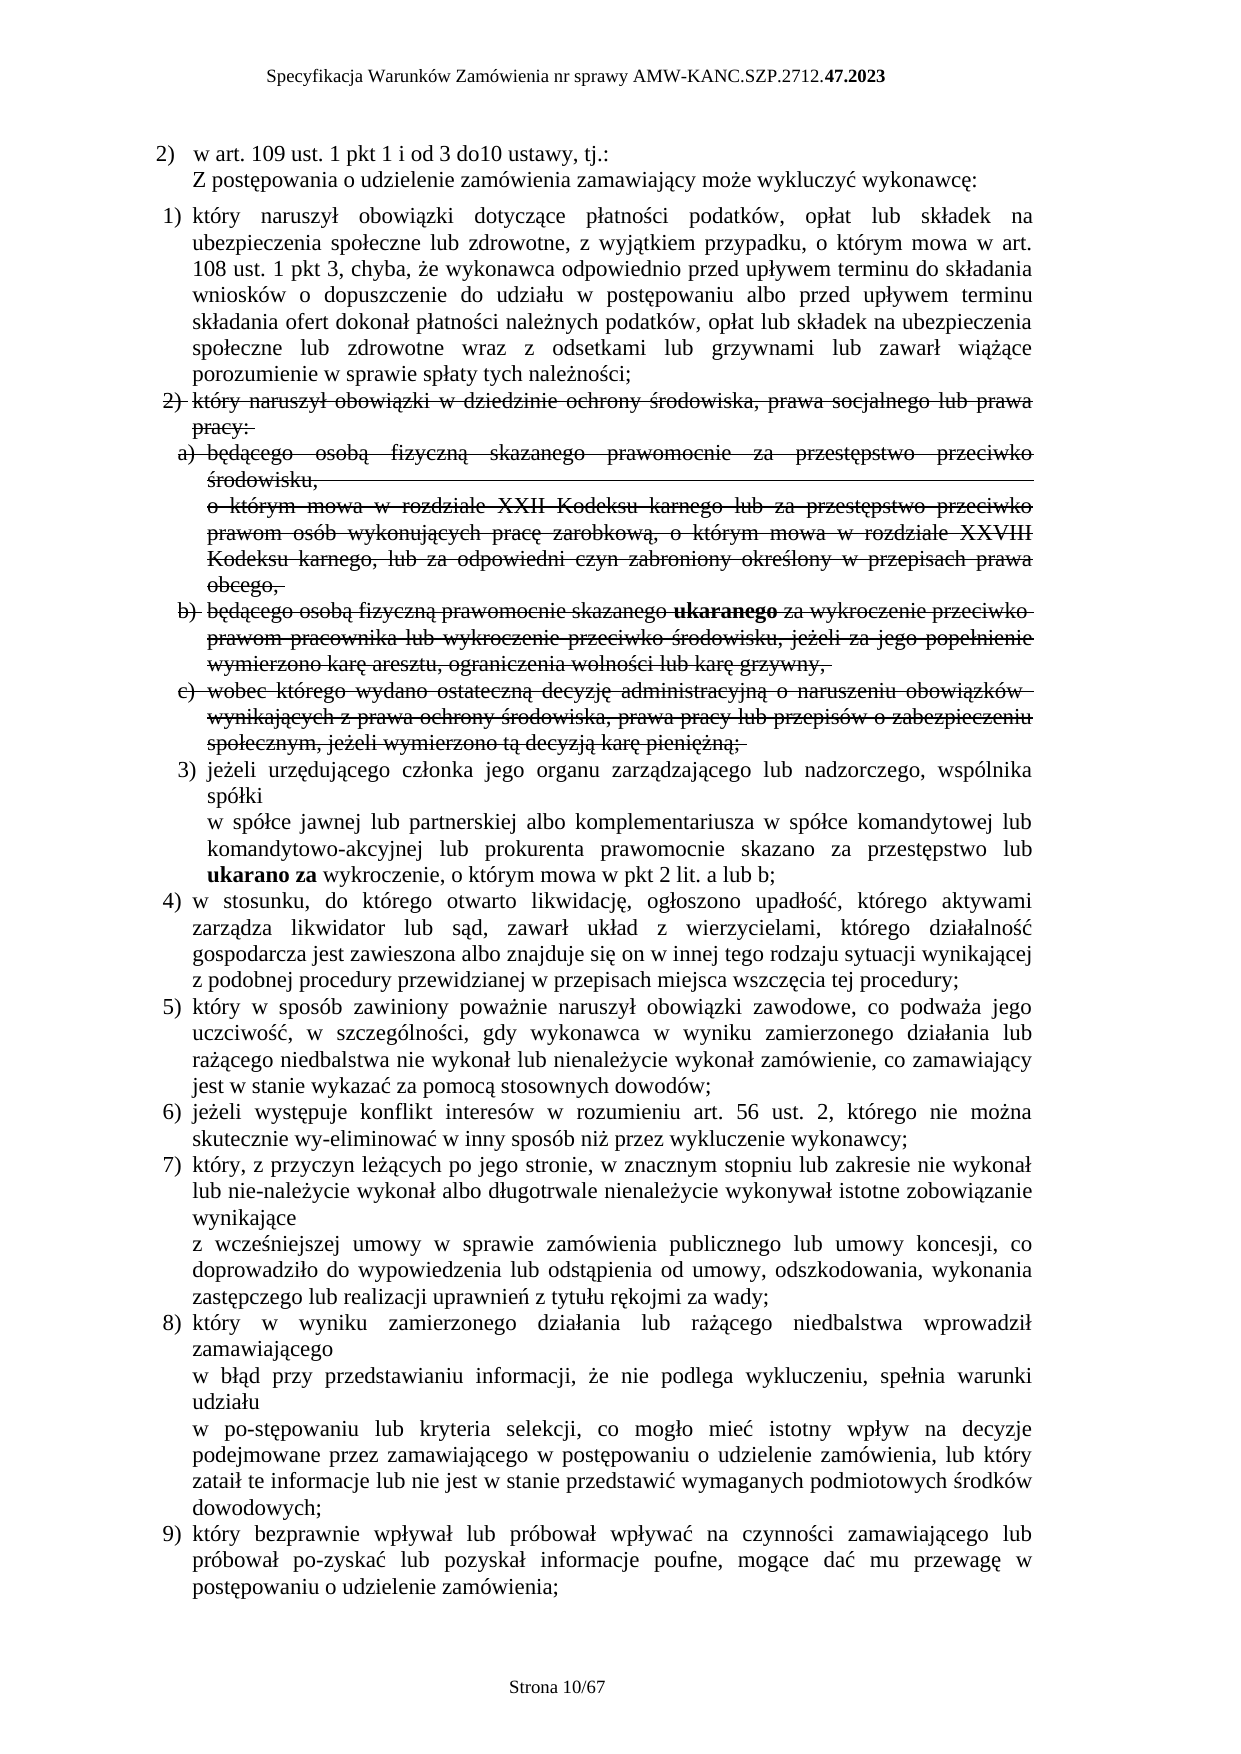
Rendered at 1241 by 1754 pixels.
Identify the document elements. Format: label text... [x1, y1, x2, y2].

list wobec którego wydano ostateczną decyzję administracyjną o naruszeniu obowiązków wynikających z prawa ochrony środowiska, prawa pracy lub przepisów o zabezpieczeniu społecznym, jeżeli wymierzono tą decyzją karę pieniężną; [177, 692, 1033, 756]
list który w wyniku zamierzonego działania lub rażącego niedbalstwa wprowadził zamawiającego w błąd przy przedstawianiu informacji, że nie podlega wykluczeniu, spełnia warunki udziału w po-stępowaniu lub kryteria selekcji, co mogło mieć istotny wpływ na decyzje podejmowane przez zamawiającego w postępowaniu o udzielenie zamówienia, lub który zataił te informacje lub nie jest w stanie przedstawić wymaganych podmiotowych środków dowodowych; [162, 1309, 1033, 1520]
list który naruszył obowiązki dotyczące płatności podatków, opłat lub składek na ubezpieczenia społeczne lub zdrowotne, z wyjątkiem przypadku, o którym mowa w art. 108 ust. 1 pkt 3, chyba, że wykonawca odpowiednio przed upływem terminu do składania wniosków o dopuszczenie do udziału w postępowaniu albo przed upływem terminu składania ofert dokonał płatności należnych podatków, opłat lub składek na ubezpieczenia społeczne lub zdrowotne wraz z odsetkami lub grzywnami lub zawarł wiążące porozumienie w sprawie spłaty tych należności; [162, 202, 1033, 387]
list jeżeli urzędującego członka jego organu zarządzającego lub nadzorczego, wspólnika spółki w spółce jawnej lub partnerskiej albo komplementariusza w spółce komandytowej lub komandytowo-akcyjnej lub prokurenta prawomocnie skazano za przestępstwo lub ukarano za wykroczenie, o którym mowa w pkt 2 lit. a lub b; [177, 756, 1033, 887]
list w stosunku, do którego otwarto likwidację, ogłoszono upadłość, którego aktywami zarządza likwidator lub sąd, zawarł układ z wierzycielami, którego działalność gospodarcza jest zawieszona albo znajduje się on w innej tego rodzaju sytuacji wynikającej z podobnej procedury przewidzianej w przepisach miejsca wszczęcia tej procedury; [162, 887, 1033, 993]
text Z postępowania o udzielenie zamówienia zamawiający może wykluczyć wykonawcę: [192, 166, 1033, 193]
list jeżeli występuje konflikt interesów w rozumieniu art. 56 ust. 2, którego nie można skutecznie wy-eliminować w inny sposób niż przez wykluczenie wykonawcy; [162, 1098, 1033, 1151]
list który w sposób zawiniony poważnie naruszył obowiązki zawodowe, co podważa jego uczciwość, w szczególności, gdy wykonawca w wyniku zamierzonego działania lub rażącego niedbalstwa nie wykonał lub nienależycie wykonał zamówienie, co zamawiający jest w stanie wykazać za pomocą stosownych dowodów; [162, 993, 1033, 1098]
list w art. 109 ust. 1 pkt 1 i od 3 do10 ustawy, tj.: [156, 140, 1033, 166]
list będącego osobą fizyczną skazanego prawomocnie za przestępstwo przeciwko środowisku, o którym mowa w rozdziale XXII Kodeksu karnego lub za przestępstwo przeciwko prawom osób wykonujących pracę zarobkową, o którym mowa w rozdziale XXVIII Kodeksu karnego, lub za odpowiedni czyn zabroniony określony w przepisach prawa obcego, [177, 455, 1033, 598]
list który bezprawnie wpływał lub próbował wpływać na czynności zamawiającego lub próbował po-zyskać lub pozyskał informacje poufne, mogące dać mu przewagę w postępowaniu o udzielenie zamówienia; [162, 1520, 1033, 1599]
list który, z przyczyn leżących po jego stronie, w znacznym stopniu lub zakresie nie wykonał lub nie-należycie wykonał albo długotrwale nienależycie wykonywał istotne zobowiązanie wynikające z wcześniejszej umowy w sprawie zamówienia publicznego lub umowy koncesji, co doprowadziło do wypowiedzenia lub odstąpienia od umowy, odszkodowania, wykonania zastępczego lub realizacji uprawnień z tytułu rękojmi za wady; [162, 1151, 1033, 1309]
list który naruszył obowiązki w dziedzinie ochrony środowiska, prawa socjalnego lub prawa pracy: [162, 387, 1033, 439]
list będącego osobą fizyczną prawomocnie skazanego ukaranego za wykroczenie przeciwko prawom pracownika lub wykroczenie przeciwko środowisku, jeżeli za jego popełnienie wymierzono karę aresztu, ograniczenia wolności lub karę grzywny, [177, 598, 1033, 677]
